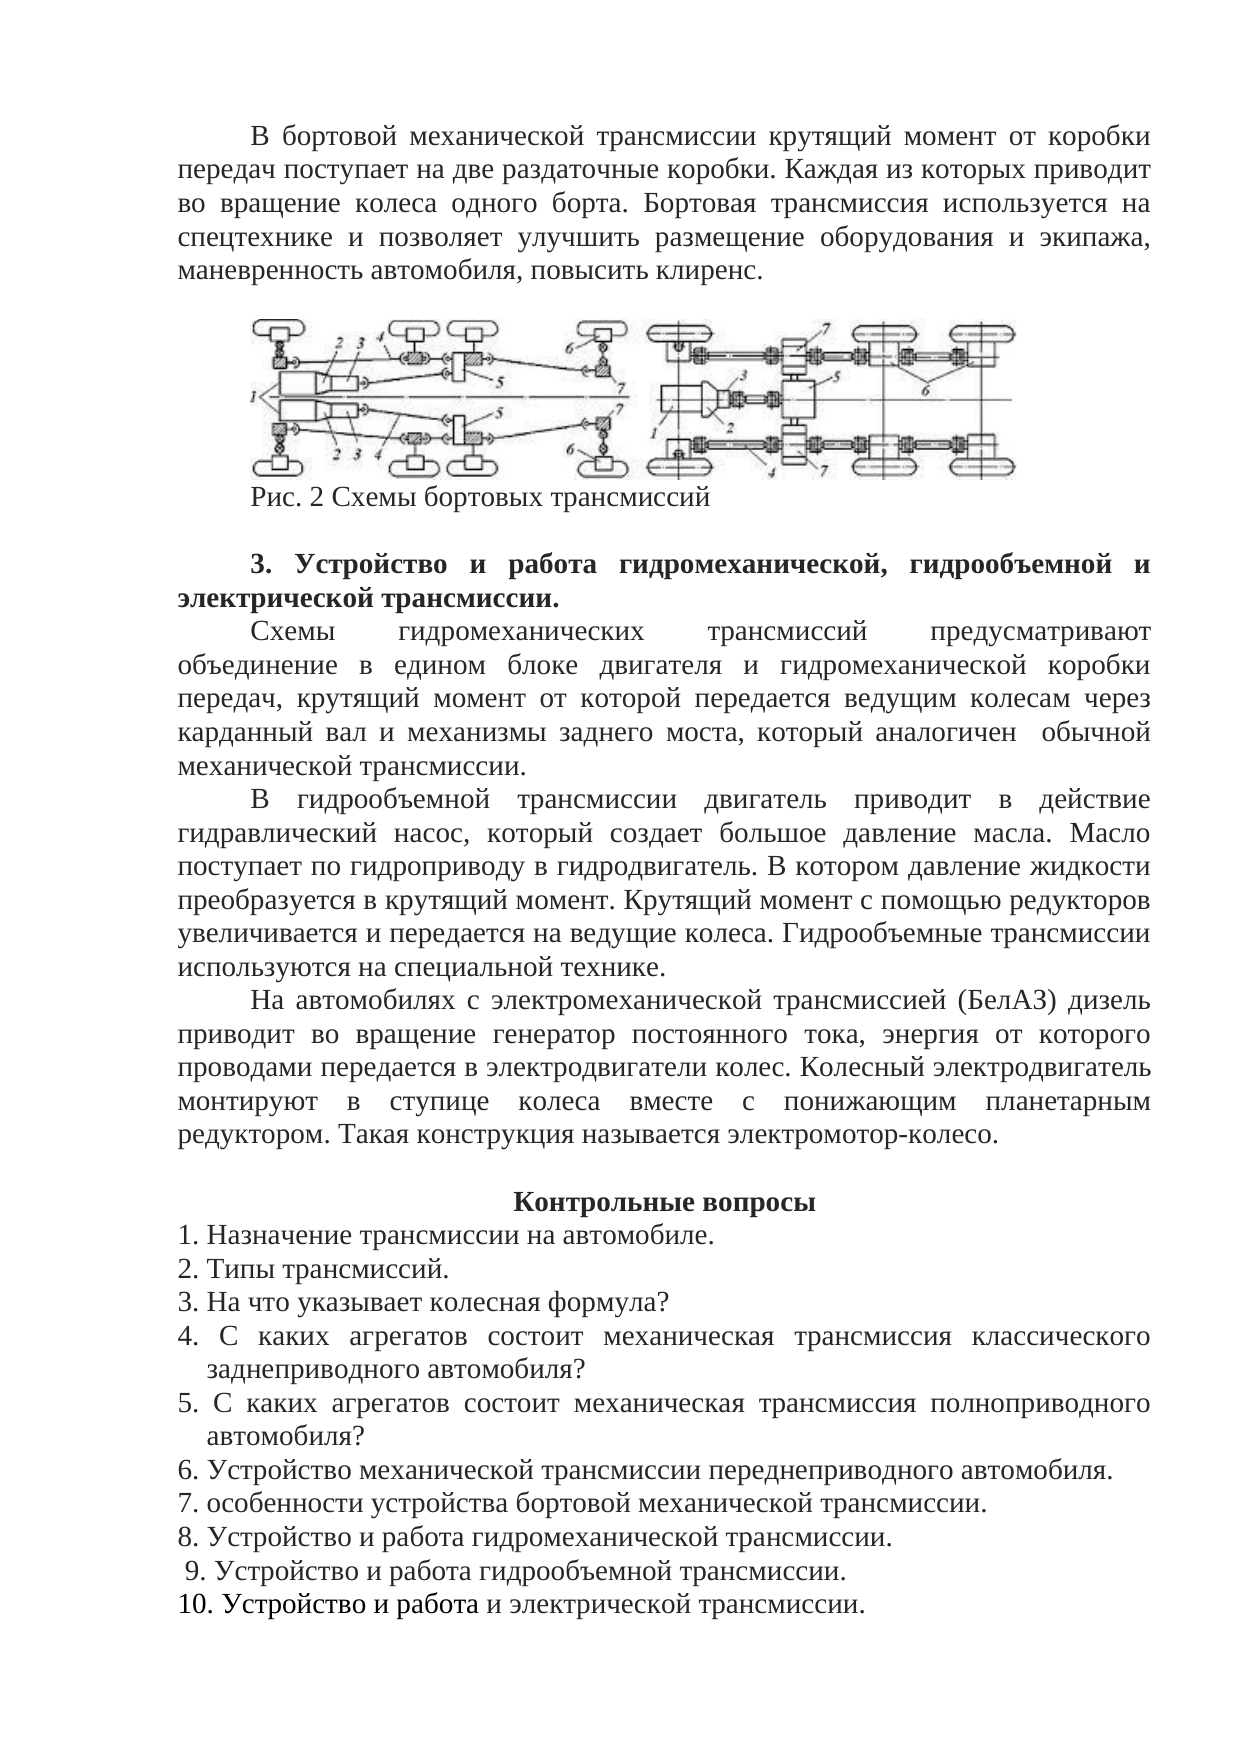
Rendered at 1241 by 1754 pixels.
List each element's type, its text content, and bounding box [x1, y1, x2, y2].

text 7. особенности устройства бортовой механической трансмиссии. [177, 1486, 1152, 1519]
text 5. С каких агрегатов состоит механическая трансмиссия полноприводного автомобиля? [177, 1385, 1152, 1452]
text 3. Устройство и работа гидромеханической, гидрообъемной и электрической трансмиссии. [177, 546, 1152, 613]
text 4. С каких агрегатов состоит механическая трансмиссия классического заднеприводного автомобиля? [177, 1318, 1152, 1385]
text В гидрообъемной трансмиссии двигатель приводит в действие гидравлический насос, который создает большое давление масла. Масло поступает по гидроприводу в гидродвигатель. В котором давление жидкости преобразуется в крутящий момент. Крутящий момент с помощью редукторов увеличивается и передается на ведущие колеса. Гидрообъемные трансмиссии используются на специальной технике. [177, 781, 1152, 982]
text 1. Назначение трансмиссии на автомобиле. [177, 1217, 1152, 1251]
text 8. Устройство и работа гидромеханической трансмиссии. [177, 1519, 1152, 1553]
text 3. На что указывает колесная формула? [177, 1284, 1152, 1318]
text В бортовой механической трансмиссии крутящий момент от коробки передач поступает на две раздаточные коробки. Каждая из которых приводит во вращение колеса одного борта. Бортовая трансмиссия используется на спецтехнике и позволяет улучшить размещение оборудования и экипажа, маневренность автомобиля, повысить клиренс. [177, 118, 1152, 286]
text 9. Устройство и работа гидрообъемной трансмиссии. [177, 1553, 1152, 1586]
text Рис. 2 Схемы бортовых трансмиссий [177, 479, 1152, 513]
text Схемы гидромеханических трансмиссий предусматривают объединение в едином блоке двигателя и гидромеханической коробки передач, крутящий момент от которой передается ведущим колесам через карданный вал и механизмы заднего моста, который аналогичен обычной механической трансмиссии. [177, 613, 1152, 781]
text 10. Устройство и работа и электрической трансмиссии. [177, 1586, 1152, 1620]
text 2. Типы трансмиссий. [177, 1251, 1152, 1284]
text Контрольные вопросы [177, 1184, 1152, 1217]
picture [250, 319, 1017, 480]
text 6. Устройство механической трансмиссии переднеприводного автомобиля. [177, 1452, 1152, 1486]
text На автомобилях с электромеханической трансмиссией (БелАЗ) дизель приводит во вращение генератор постоянного тока, энергия от которого проводами передается в электродвигатели колес. Колесный электродвигатель монтируют в ступице колеса вместе с понижающим планетарным редуктором. Такая конструкция называется электромотор-колесо. [177, 982, 1152, 1150]
